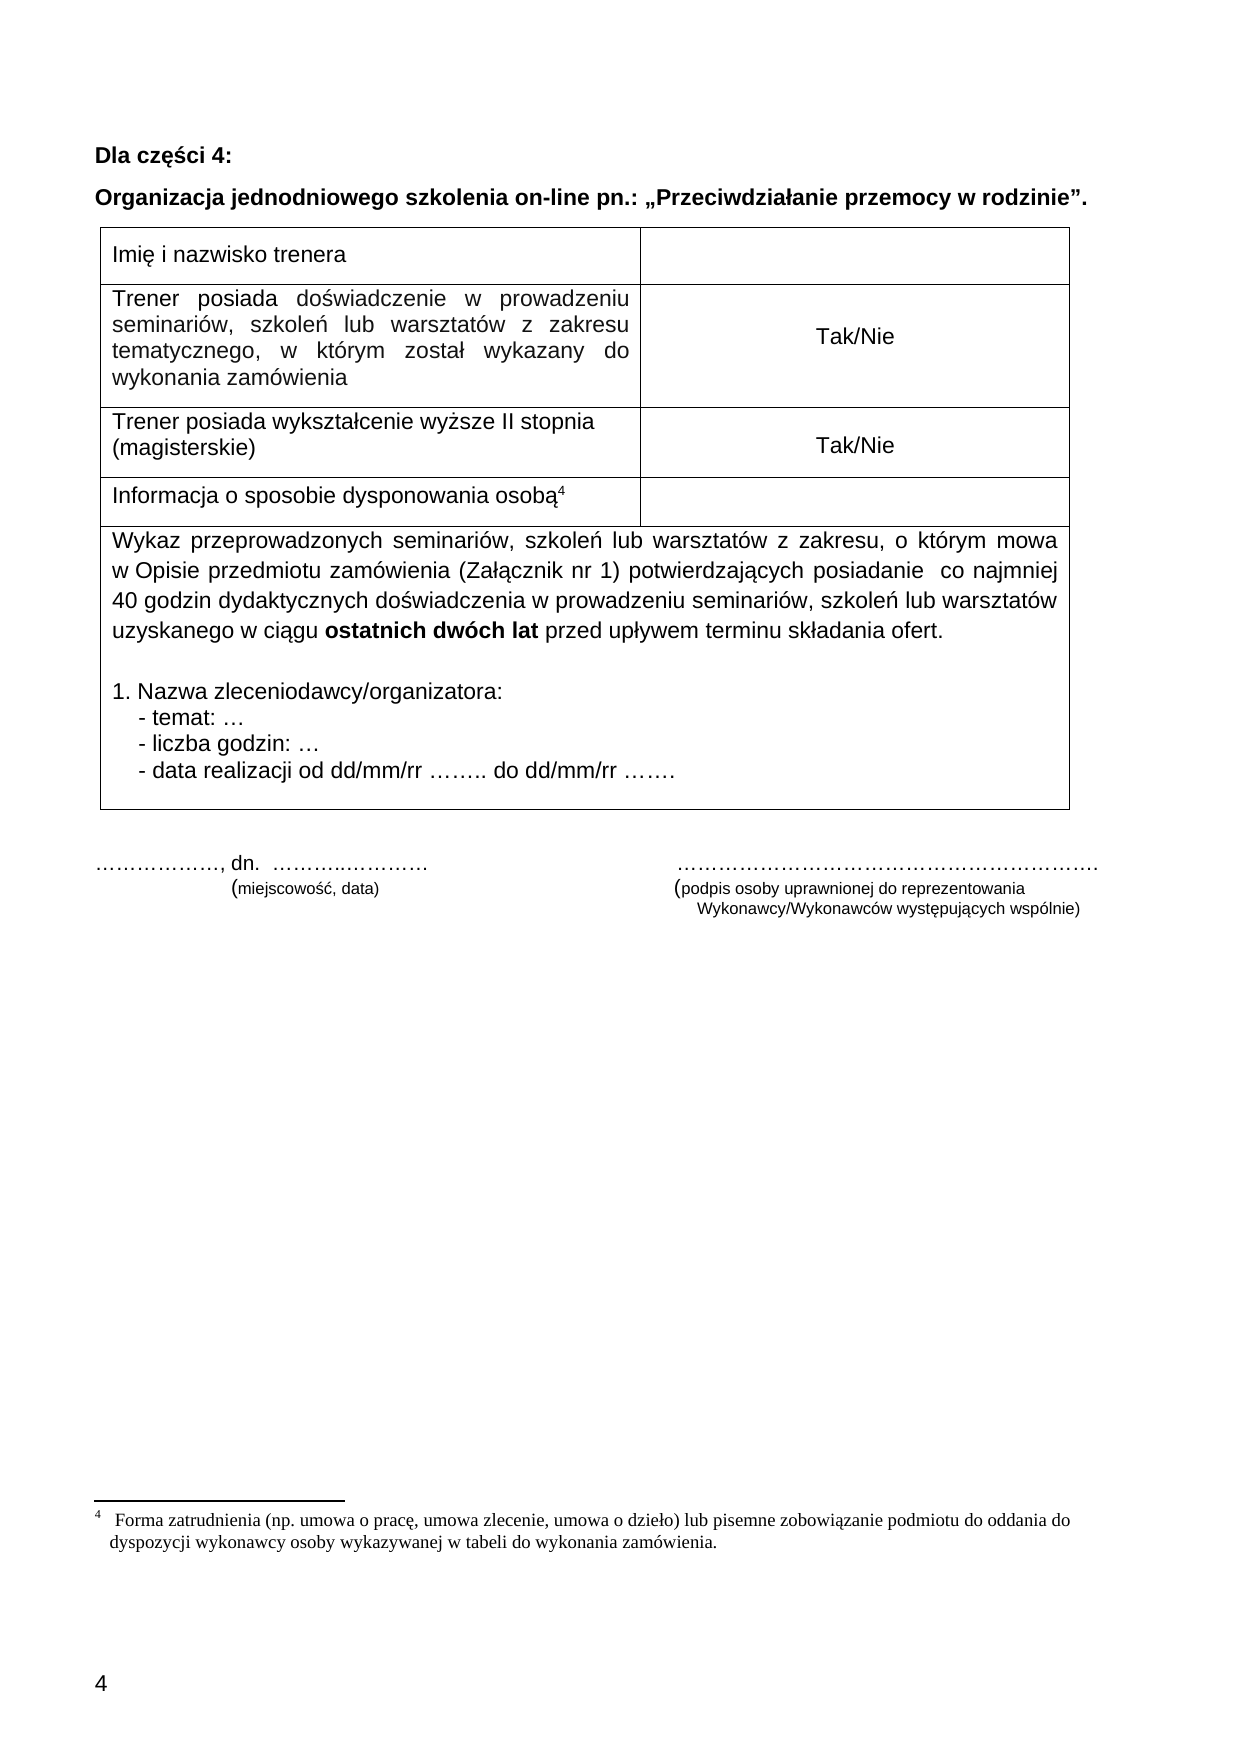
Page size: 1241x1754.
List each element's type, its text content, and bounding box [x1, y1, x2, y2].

table_cell Informacja o sposobie dysponowania osobą [101, 478, 640, 526]
text ………………, dn. ………..………… ……………………………………………………. [94, 851, 1092, 875]
table_header Imię i nazwisko trenera [101, 228, 640, 283]
table_cell Trener posiada doświadczenie w prowadzeniu seminariów, szkoleń lub warsztatów z zakresu tematycznego, w którym został wykazany do wykonania zamówienia [101, 285, 640, 407]
table_cell Tak/Nie [641, 285, 1069, 407]
text Dla części 4: [94, 142, 1092, 168]
table_cell Wykaz przeprowadzonych seminariów, szkoleń lub warsztatów z zakresu, o którym mowa w Opisie przedmiotu zamówienia (Załącznik nr 1) potwierdzających posiadanie co najmniej 40 godzin dydaktycznych doświadczenia w prowadzeniu seminariów, szkoleń lub warsztatów uzyskanego w ciągu ostatnich dwóch lat przed upływem terminu składania ofert. 1. Nazwa zleceniodawcy/organizatora: - temat: … - liczba godzin: … - data realizacji od dd/mm/rr …….. do dd/mm/rr ……. [101, 527, 1069, 809]
table_cell [641, 478, 1069, 526]
table_cell Trener posiada wykształcenie wyższe II stopnia (magisterskie) [101, 408, 640, 477]
table_header [641, 228, 1069, 283]
text (miejscowość, data) (podpis osoby uprawnionej do reprezentowania Wykonawcy/Wykonawców występujących wspólnie) [163, 875, 1092, 918]
table_cell Tak/Nie [641, 408, 1069, 477]
text Organizacja jednodniowego szkolenia on-line pn.: „Przeciwdziałanie przemocy w rodzinie”. [94, 184, 1092, 211]
